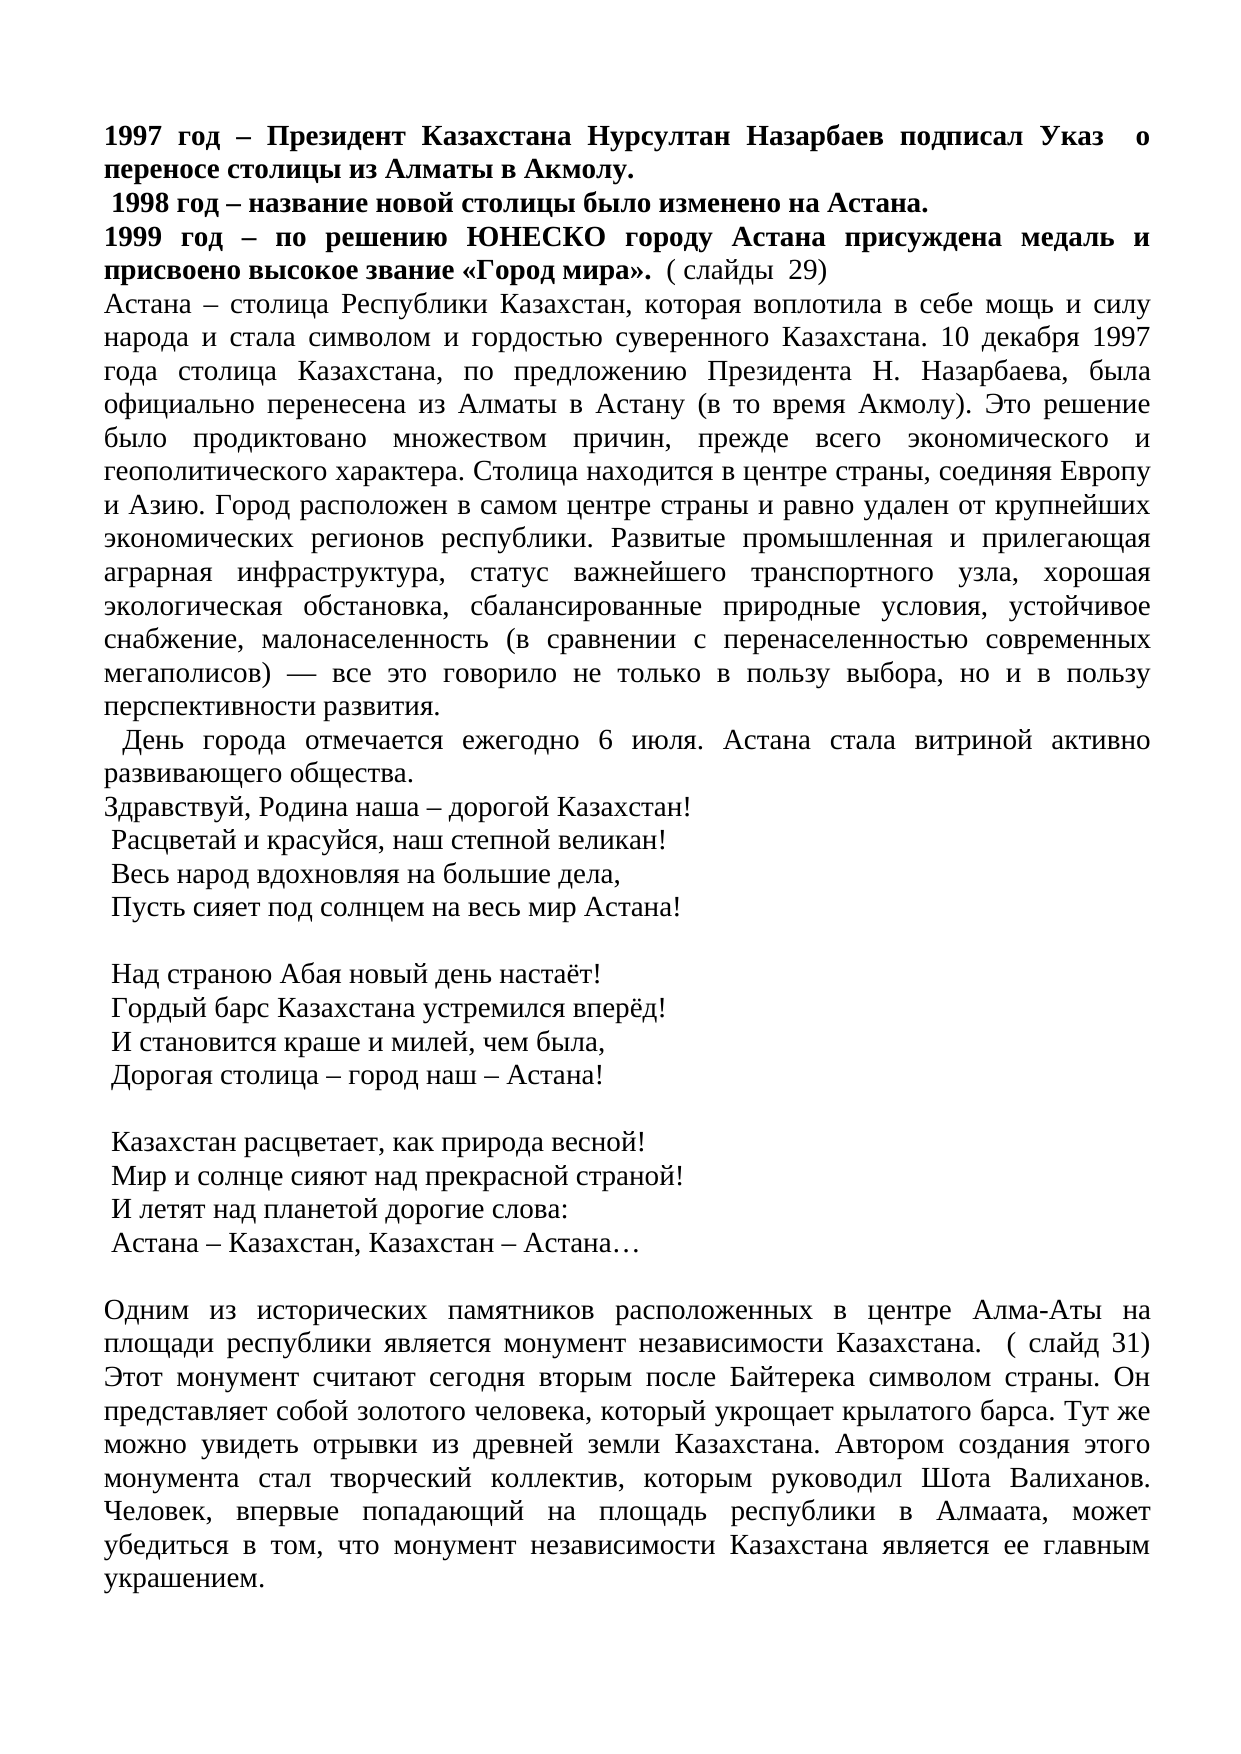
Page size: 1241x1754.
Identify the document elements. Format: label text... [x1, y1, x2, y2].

text 1998 год – название новой столицы было изменено на Астана. [103, 185, 1152, 219]
text И становится краше и милей, чем была, [103, 1024, 1152, 1057]
text Мир и солнце сияют над прекрасной страной! [103, 1158, 1152, 1191]
text Расцветай и красуйся, наш степной великан! [103, 822, 1152, 856]
text Казахстан расцветает, как природа весной! [103, 1124, 1152, 1158]
text 1999 год – по решению ЮНЕСКО городу Астана присуждена медаль и присвоено высокое звание «Город мира». ( слайды 29) [103, 219, 1152, 286]
text Астана – столица Республики Казахстан, которая воплотила в себе мощь и силу народа и стала символом и гордостью суверенного Казахстана. 10 декабря 1997 года столица Казахстана, по предложению Президента Н. Назарбаева, была официально перенесена из Алматы в Астану (в то время Акмолу). Это решение было продиктовано множеством причин, прежде всего экономического и геополитического характера. Столица находится в центре страны, соединяя Европу и Азию. Город расположен в самом центре страны и равно удален от крупнейших экономических регионов республики. Развитые промышленная и прилегающая аграрная инфраструктура, статус важнейшего транспортного узла, хорошая экологическая обстановка, сбалансированные природные условия, устойчивое снабжение, малонаселенность (в сравнении с перенаселенностью современных мегаполисов) — все это говорило не только в пользу выбора, но и в пользу перспективности развития. [103, 286, 1152, 722]
text День города отмечается ежегодно 6 июля. Астана стала витриной активно развивающего общества. [103, 722, 1152, 789]
text И летят над планетой дорогие слова: [103, 1191, 1152, 1225]
text Над страною Абая новый день настаёт! [103, 957, 1152, 990]
text Дорогая столица – город наш – Астана! [103, 1057, 1152, 1091]
text Здравствуй, Родина наша – дорогой Казахстан! [103, 789, 1152, 822]
text Пусть сияет под солнцем на весь мир Астана! [103, 889, 1152, 923]
text Одним из исторических памятников расположенных в центре Алма-Аты на площади республики является монумент независимости Казахстана. ( слайд 31) Этот монумент считают сегодня вторым после Байтерека символом страны. Он представляет собой золотого человека, который укрощает крылатого барса. Тут же можно увидеть отрывки из древней земли Казахстана. Автором создания этого монумента стал творческий коллектив, которым руководил Шота Валиханов. Человек, впервые попадающий на площадь республики в Алмаата, может убедиться в том, что монумент независимости Казахстана является ее главным украшением. [103, 1292, 1152, 1594]
text Гордый барс Казахстана устремился вперёд! [103, 990, 1152, 1024]
text Весь народ вдохновляя на большие дела, [103, 856, 1152, 889]
text Астана – Казахстан, Казахстан – Астана… [103, 1225, 1152, 1258]
text 1997 год – Президент Казахстана Нурсултан Назарбаев подписал Указ о переносе столицы из Алматы в Акмолу. [103, 118, 1152, 185]
